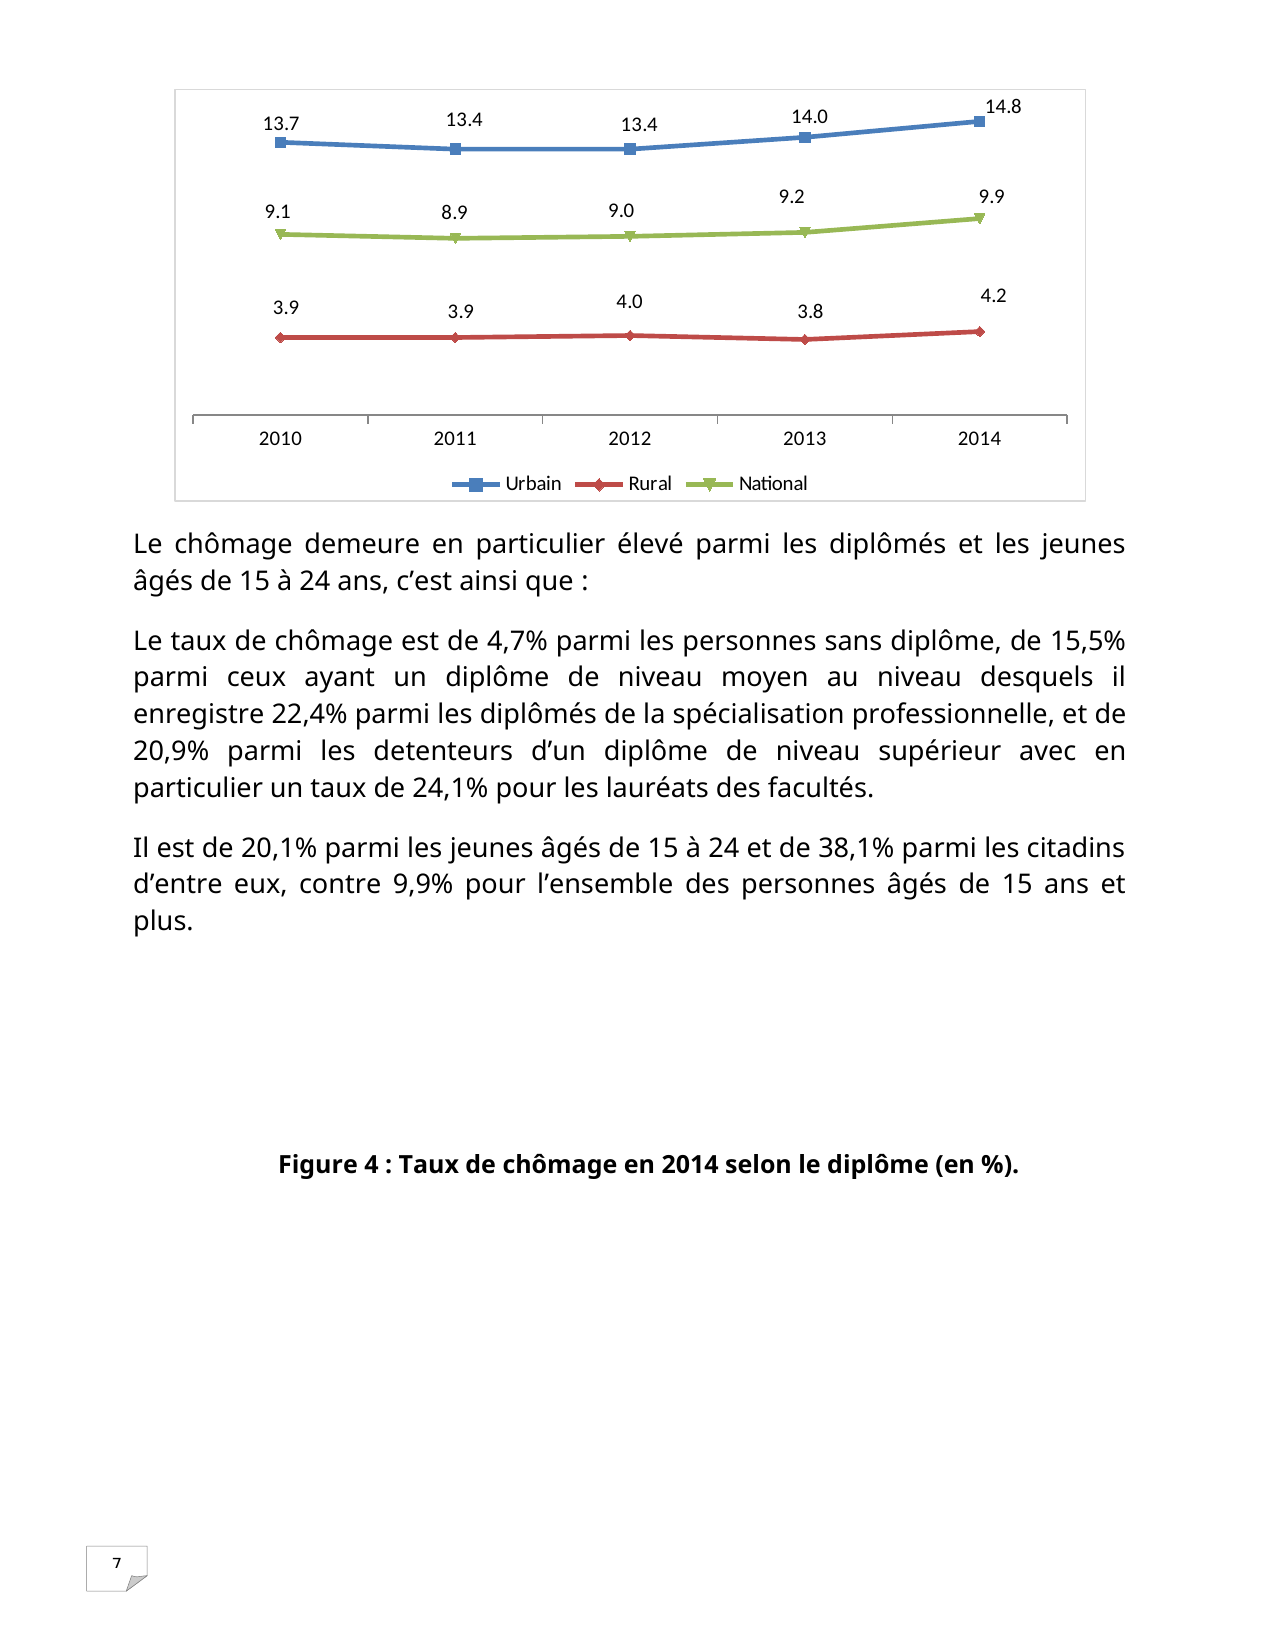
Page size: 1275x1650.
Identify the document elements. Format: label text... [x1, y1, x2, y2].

text Il est de 20,1% parmi les jeunes âgés de 15 à 24 et de 38,1% parmi les citadins d’entre eux, contre 9,9% pour l’ensemble des personnes âgés de 15 ans et plus. [133, 828, 1127, 939]
text Le taux de chômage est de 4,7% parmi les personnes sans diplôme, de 15,5% parmi ceux ayant un diplôme de niveau moyen au niveau desquels il enregistre 22,4% parmi les diplômés de la spécialisation professionnelle, et de 20,9% parmi les detenteurs d’un diplôme de niveau supérieur avec en particulier un taux de 24,1% pour les lauréats des facultés. [133, 621, 1127, 805]
text Le chômage demeure en particulier élevé parmi les diplômés et les jeunes âgés de 15 à 24 ans, c’est ainsi que : [133, 524, 1127, 598]
text Figure 4 : Taux de chômage en 2014 selon le diplôme (en %). [170, 1147, 1127, 1181]
